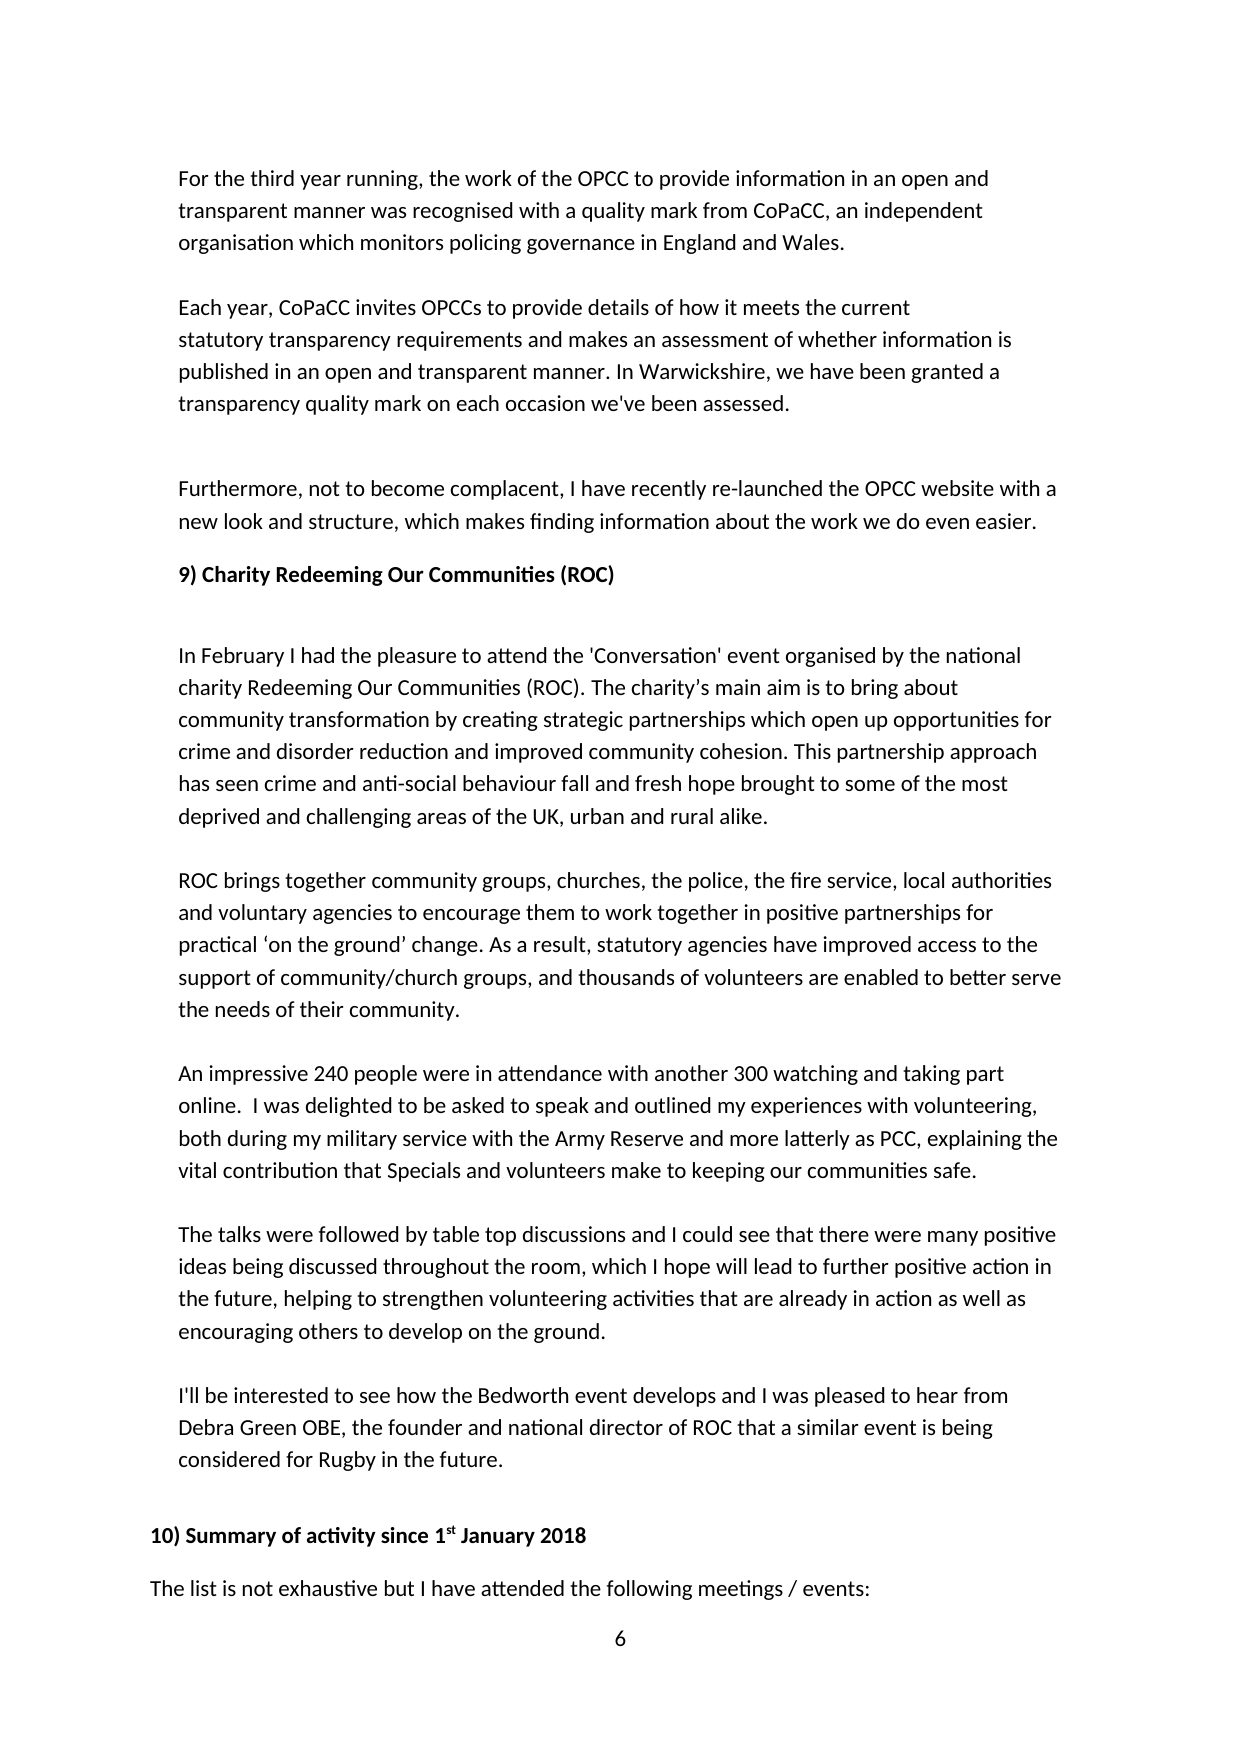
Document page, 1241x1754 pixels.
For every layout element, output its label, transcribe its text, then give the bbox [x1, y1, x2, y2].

text The list is not exhaustive but I have attended the following meetings / events: [150, 1574, 1090, 1602]
text 10) Summary of activity since 1st January 2018 [150, 1521, 1090, 1549]
table_cell [150, 627, 1090, 1521]
table_cell [150, 150, 1090, 627]
